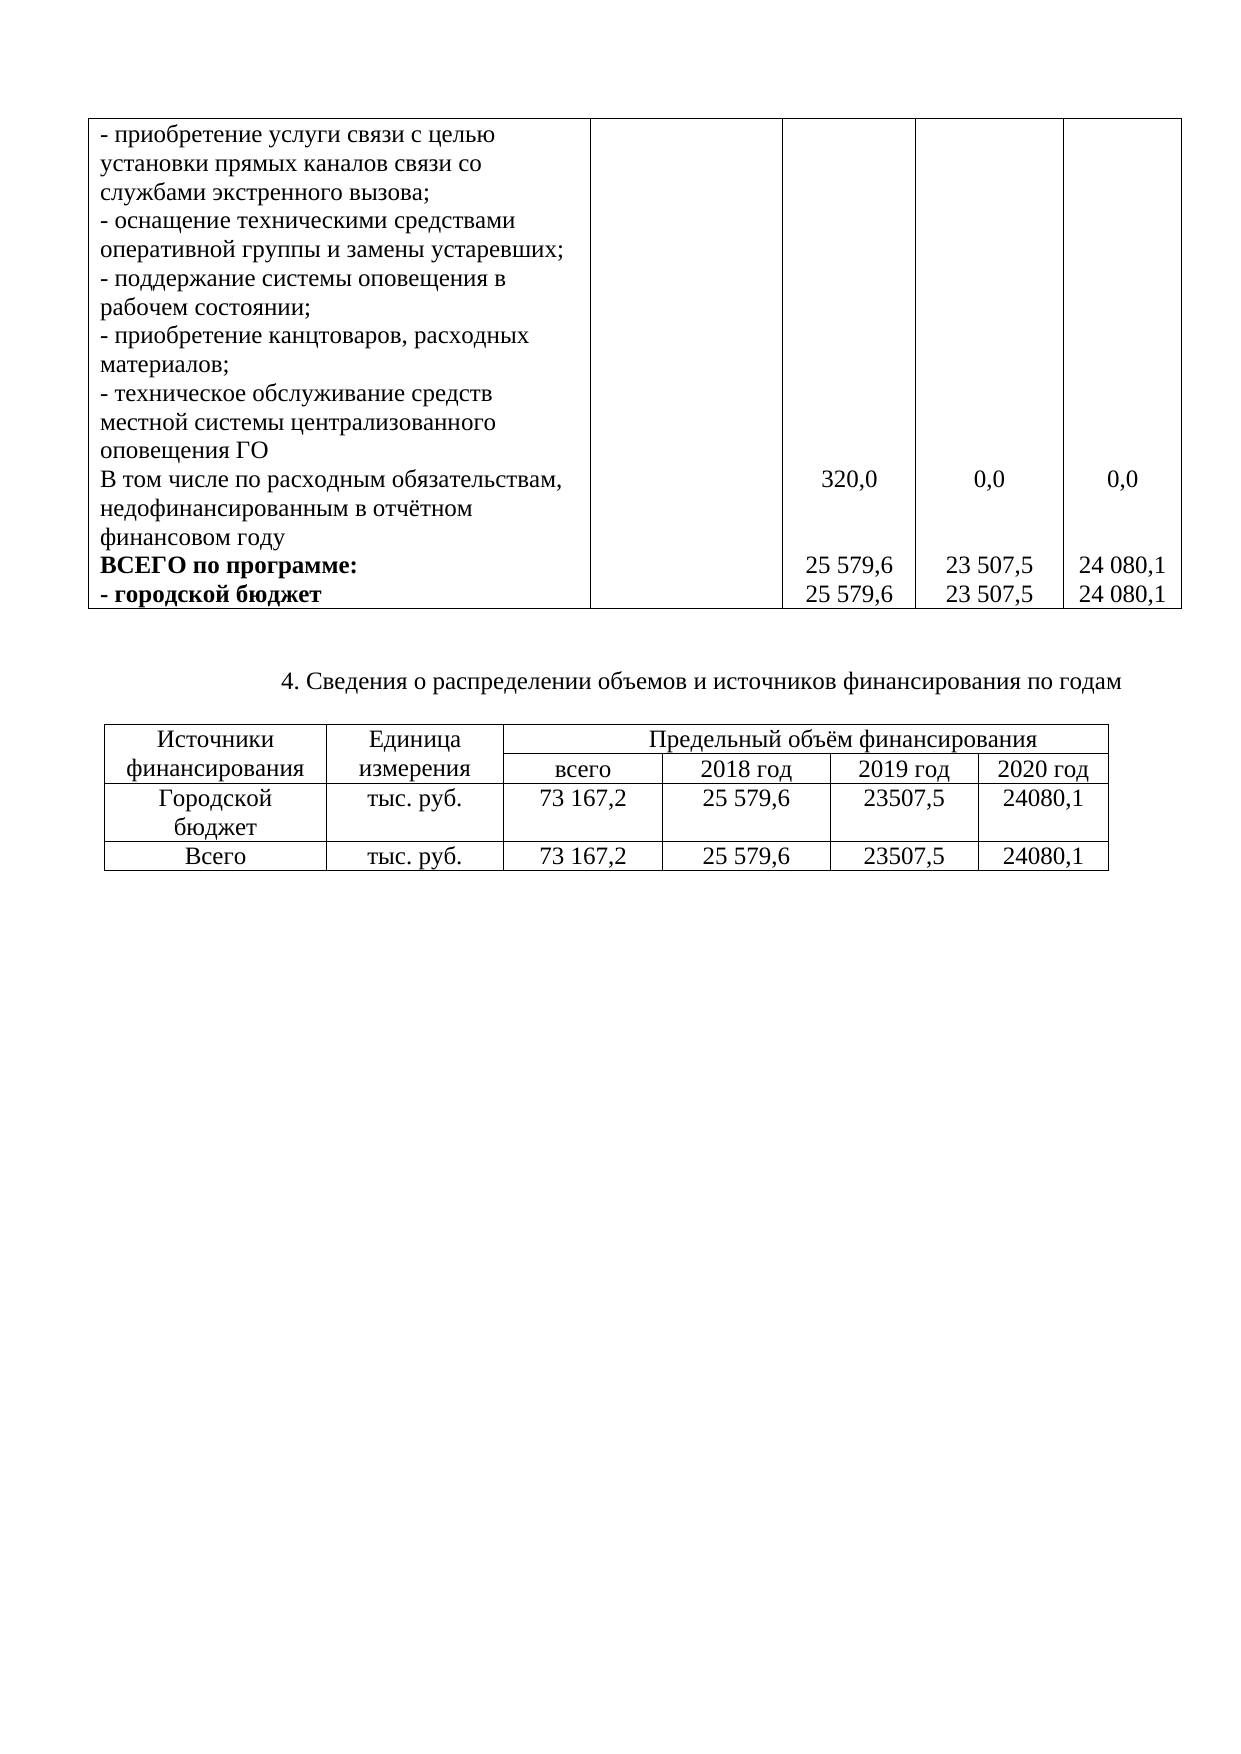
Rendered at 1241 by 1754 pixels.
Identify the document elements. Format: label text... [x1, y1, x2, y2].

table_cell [783, 119, 915, 608]
table_cell тыс. руб. [327, 784, 503, 841]
table_cell 2019 год [831, 754, 978, 782]
table_cell 23507,5 [831, 842, 978, 870]
table_cell 25 579,6 [663, 784, 830, 841]
table_header Единица измерения [327, 725, 503, 782]
table_cell всего [504, 754, 662, 782]
table_cell 73 167,2 [504, 784, 662, 841]
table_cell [916, 119, 1063, 608]
table_cell 2020 год [979, 754, 1108, 782]
table_cell 25 579,6 [663, 842, 830, 870]
table_cell [591, 119, 782, 608]
table_cell 24080,1 [979, 842, 1108, 870]
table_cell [1064, 119, 1181, 608]
table_cell Всего [105, 842, 326, 870]
table_cell 23507,5 [831, 784, 978, 841]
text 4. Сведения о распределении объемов и источников финансирования по годам [177, 666, 1152, 695]
table_cell тыс. руб. [327, 842, 503, 870]
table_header Предельный объём финансирования [504, 725, 1108, 753]
table_cell 2018 год [663, 754, 830, 782]
table_cell Городской бюджет [105, 784, 326, 841]
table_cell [89, 119, 590, 608]
table_header Источники финансирования [105, 725, 326, 782]
table_cell 24080,1 [979, 784, 1108, 841]
table_cell 73 167,2 [504, 842, 662, 870]
